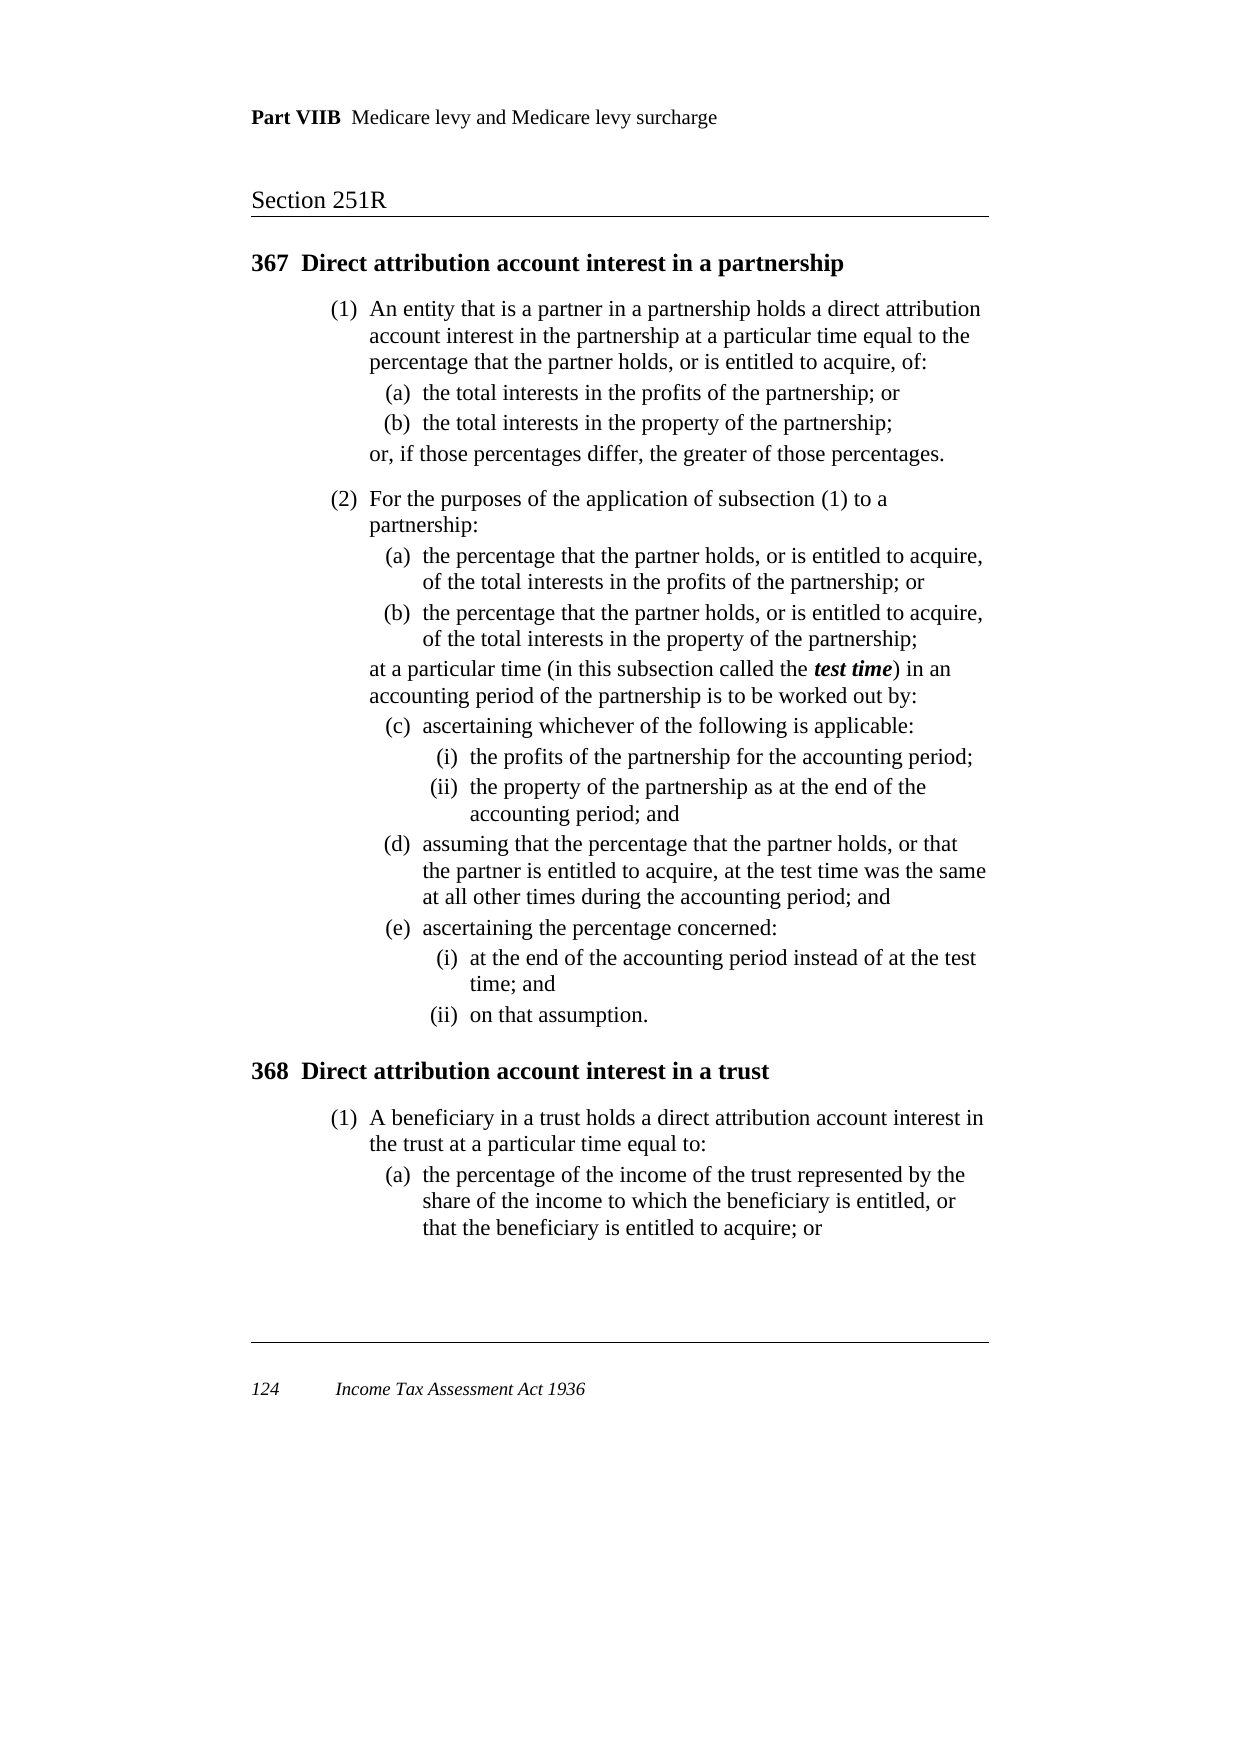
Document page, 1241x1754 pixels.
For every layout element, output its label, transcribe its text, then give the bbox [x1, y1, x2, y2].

text (i) the profits of the partnership for the accounting period; [251, 743, 989, 769]
text (b) the total interests in the property of the partnership; [251, 409, 989, 436]
text (c) ascertaining whichever of the following is applicable: [251, 712, 989, 739]
text (a) the total interests in the profits of the partnership; or [251, 379, 989, 405]
text (1) An entity that is a partner in a partnership holds a direct attribution account interest in the partnership at a particular time equal to the percentage that the partner holds, or is entitled to acquire, of: [251, 296, 989, 374]
text 367 Direct attribution account interest in a partnership [251, 248, 989, 277]
text (d) assuming that the percentage that the partner holds, or that the partner is entitled to acquire, at the test time was the same at all other times during the accounting period; and [251, 830, 989, 909]
text (a) the percentage that the partner holds, or is entitled to acquire, of the total interests in the profits of the partnership; or [251, 542, 989, 594]
text at a particular time (in this subsection called the test time) in an accounting period of the partnership is to be worked out by: [369, 656, 989, 708]
text (e) ascertaining the percentage concerned: [251, 913, 989, 940]
text or, if those percentages differ, the greater of those percentages. [369, 440, 989, 466]
text (ii) the property of the partnership as at the end of the accounting period; and [251, 773, 989, 826]
text 368 Direct attribution account interest in a trust [251, 1056, 989, 1085]
text (ii) on that assumption. [251, 1001, 989, 1027]
text (1) A beneficiary in a trust holds a direct attribution account interest in the trust at a particular time equal to: [251, 1104, 989, 1157]
text (b) the percentage that the partner holds, or is entitled to acquire, of the total interests in the property of the partnership; [251, 599, 989, 651]
text (i) at the end of the accounting period instead of at the test time; and [251, 944, 989, 997]
text (2) For the purposes of the application of subsection (1) to a partnership: [251, 485, 989, 538]
